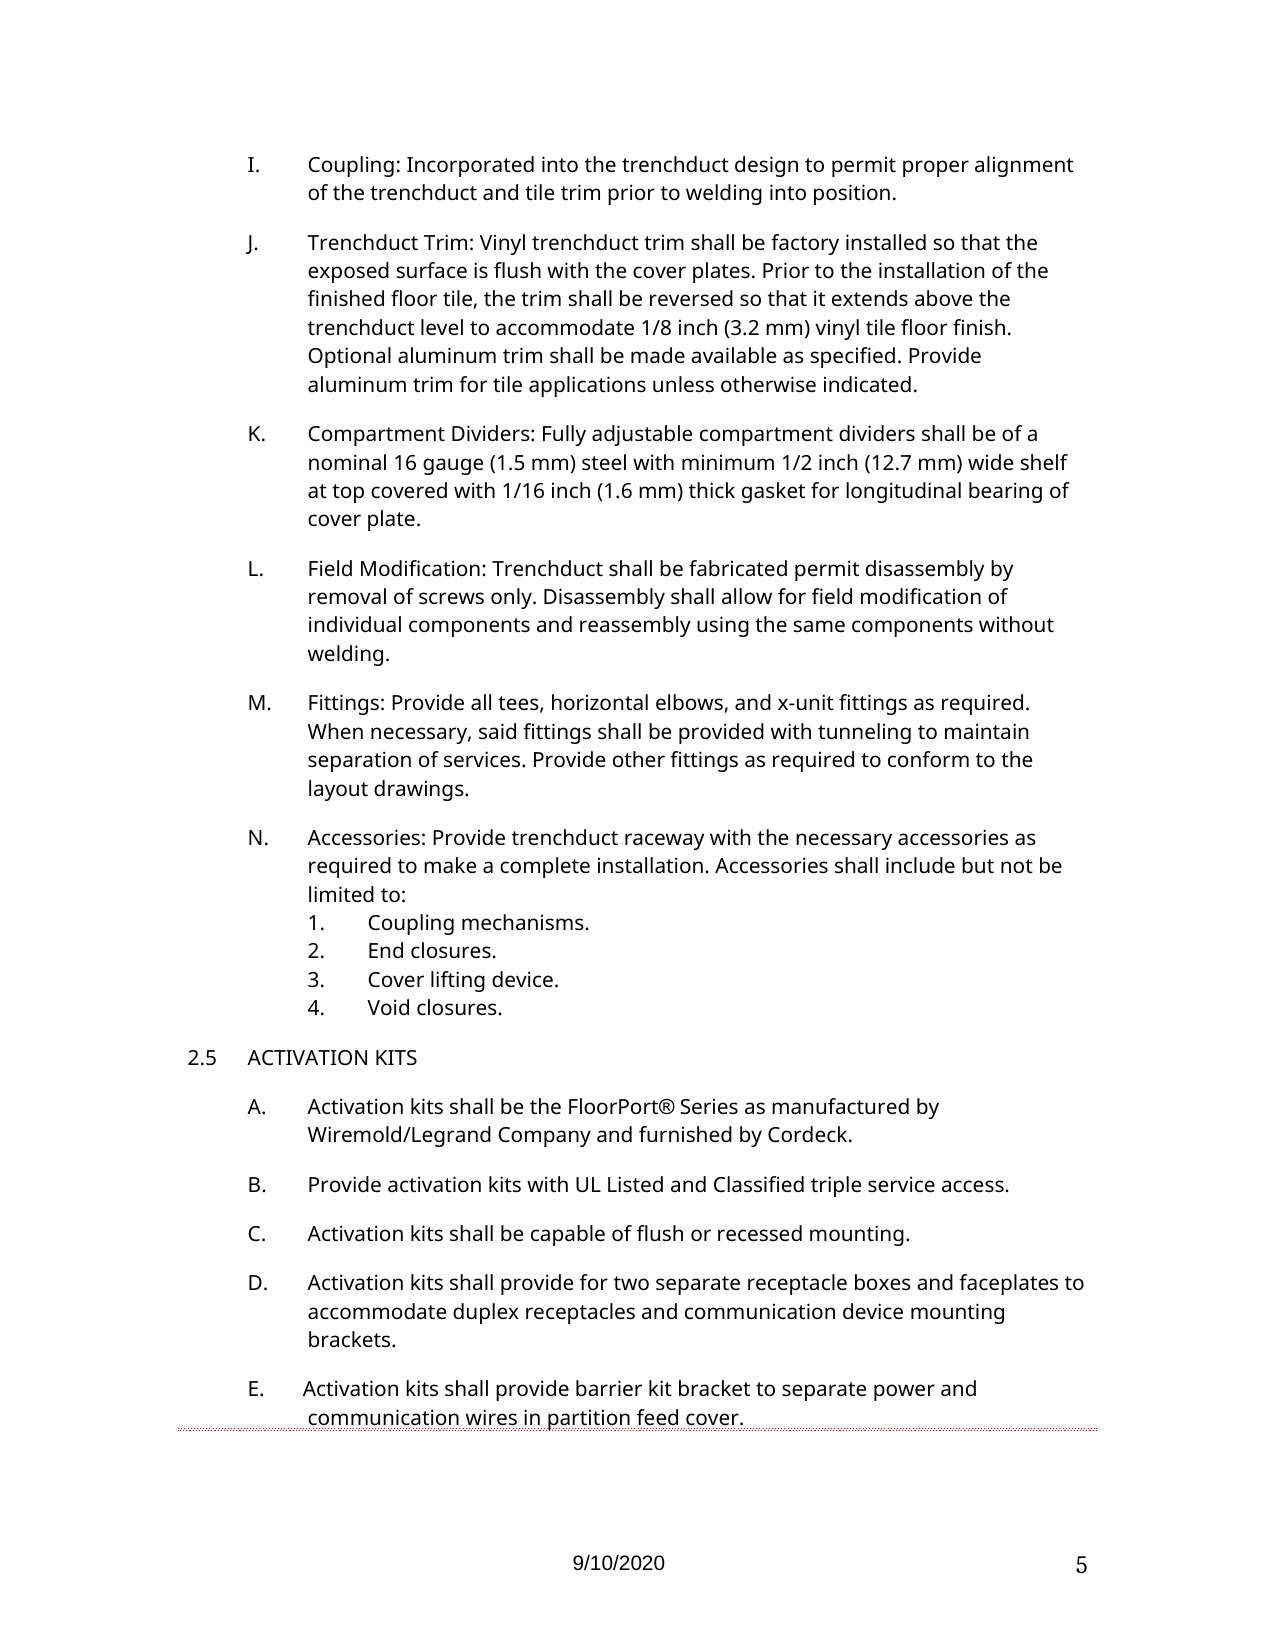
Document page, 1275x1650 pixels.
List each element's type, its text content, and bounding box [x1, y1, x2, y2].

list Activation kits shall be the FloorPort Series as manufactured by Wiremold/Legrand Company and furnished by Cordeck. [247, 1092, 1087, 1149]
list End closures. [307, 937, 1087, 965]
list Coupling: Incorporated into the trenchduct design to permit proper alignment of the trenchduct and tile trim prior to welding into position. [247, 150, 1087, 207]
list Activation kits shall provide for two separate receptacle boxes and faceplates to accommodate duplex receptacles and communication device mounting brackets. [247, 1268, 1087, 1354]
list Void closures. [307, 993, 1087, 1022]
list Cover lifting device. [307, 965, 1087, 993]
list ACTIVATION KITS [187, 1043, 1087, 1071]
list Compartment Dividers: Fully adjustable compartment dividers shall be of a nominal 16 gauge (1.5 mm) steel with minimum 1/2 inch (12.7 mm) wide shelf at top covered with 1/16 inch (1.6 mm) thick gasket for longitudinal bearing of cover plate. [247, 419, 1087, 533]
list Accessories: Provide trenchduct raceway with the necessary accessories as required to make a complete installation. Accessories shall include but not be limited to: [247, 823, 1087, 908]
list Provide activation kits with UL Listed and Classified triple service access. [247, 1170, 1087, 1198]
list Activation kits shall provide barrier kit bracket to separate power and communication wires in partition feed cover. [247, 1374, 1087, 1431]
list Activation kits shall be capable of flush or recessed mounting. [247, 1219, 1087, 1247]
list Coupling mechanisms. [307, 908, 1087, 937]
list Trenchduct Trim: Vinyl trenchduct trim shall be factory installed so that the exposed surface is flush with the cover plates. Prior to the installation of the finished floor tile, the trim shall be reversed so that it extends above the trenchduct level to accommodate 1/8 inch (3.2 mm) vinyl tile floor finish. Optional aluminum trim shall be made available as specified. Provide aluminum trim for tile applications unless otherwise indicated. [247, 228, 1087, 398]
list Fittings: Provide all tees, horizontal elbows, and x-unit fittings as required. When necessary, said fittings shall be provided with tunneling to maintain separation of services. Provide other fittings as required to conform to the layout drawings. [247, 688, 1087, 802]
list Field Modification: Trenchduct shall be fabricated permit disassembly by removal of screws only. Disassembly shall allow for field modification of individual components and reassembly using the same components without welding. [247, 554, 1087, 667]
